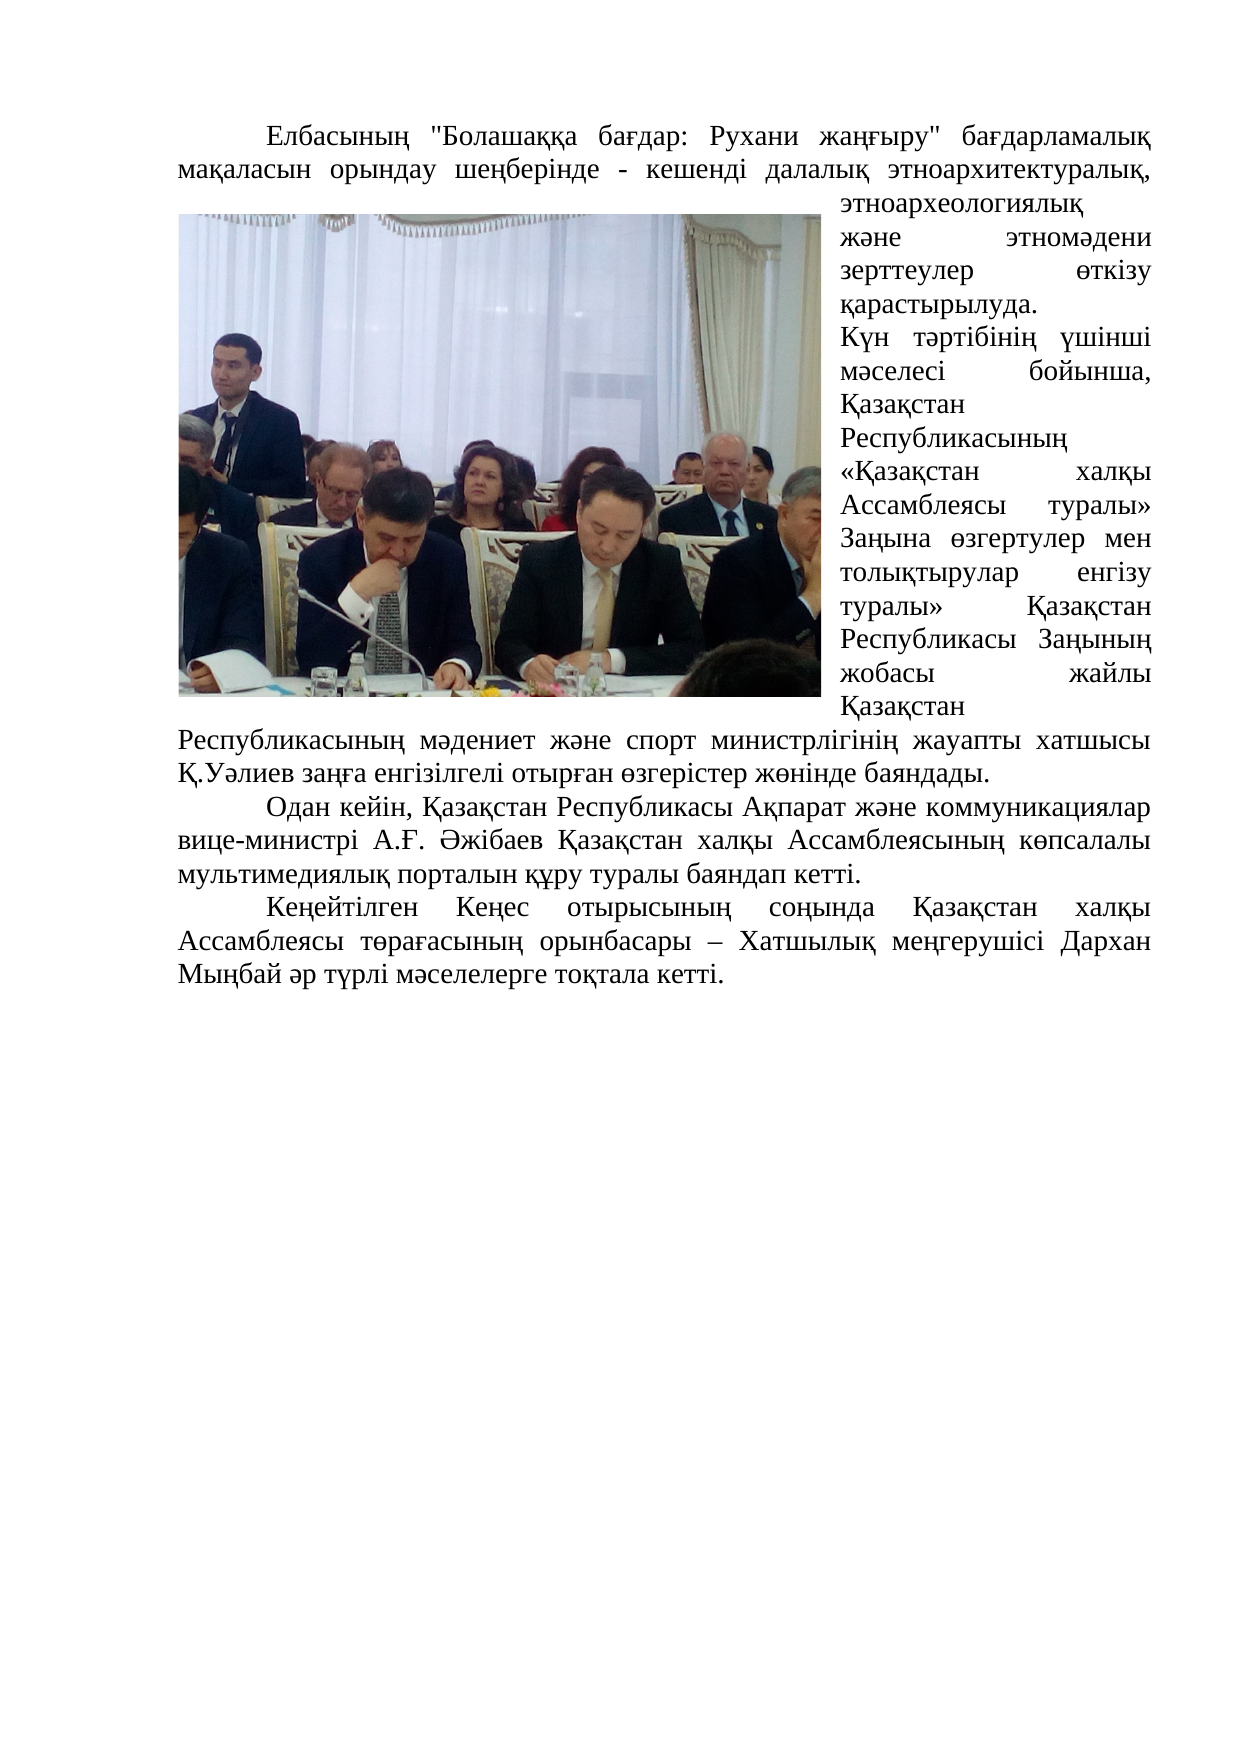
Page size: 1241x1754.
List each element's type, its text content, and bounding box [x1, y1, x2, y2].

text Кеңейтілген Кеңес отырысының соңында Қазақстан халқы Ассамблеясы төрағасының орынбасары – Хатшылық меңгерушісі Дархан Мыңбай әр түрлі мәселелерге тоқтала кетті. [177, 889, 1152, 990]
text Одан кейін, Қазақстан Республикасы Ақпарат және коммуникациялар вице-министрі А.Ғ. Әжібаев Қазақстан халқы Ассамблеясының көпсалалы мультимедиялық порталын құру туралы баяндап кетті. [177, 789, 1152, 889]
text Елбасының "Болашаққа бағдар: Рухани жаңғыру" бағдарламалық мақаласын орындау шеңберінде - кешенді далалық этноархитектуралық, этноархеологиялық және этномәдени зерттеулер өткізу қарастырылуда. [177, 118, 1152, 286]
picture [177, 214, 820, 696]
